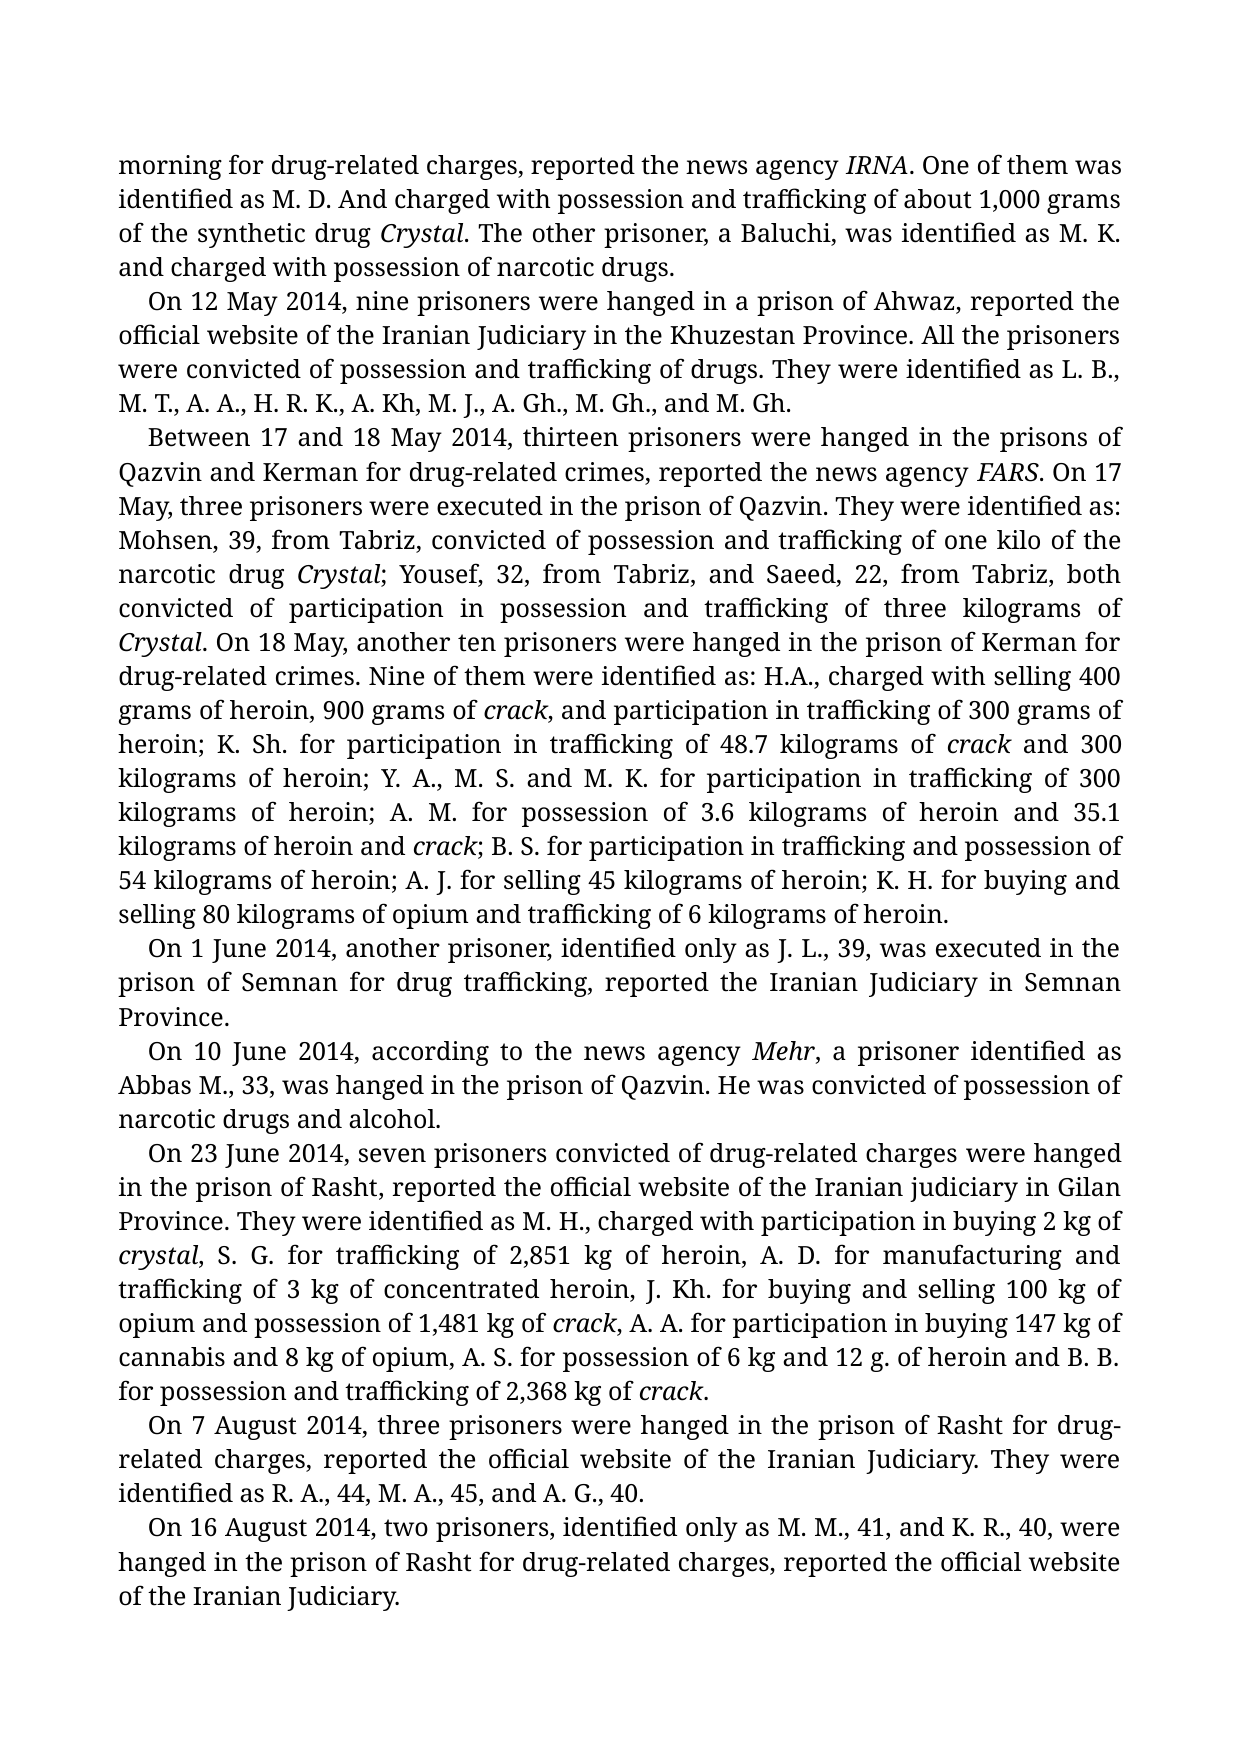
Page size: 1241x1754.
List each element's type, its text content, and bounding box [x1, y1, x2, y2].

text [118, 148, 1122, 284]
text On 10 June 2014, according to the news agency Mehr, a prisoner identified as Abbas M., 33, was hanged in the prison of Qazvin. He was convicted of possession of narcotic drugs and alcohol. [118, 1033, 1122, 1135]
text On 12 May 2014, nine prisoners were hanged in a prison of Ahwaz, reported the official website of the Iranian Judiciary in the Khuzestan Province. All the prisoners were convicted of possession and trafficking of drugs. They were identified as L. B., M. T., A. A., H. R. K., A. Kh, M. J., A. Gh., M. Gh., and M. Gh. [118, 284, 1122, 420]
text On 23 June 2014, seven prisoners convicted of drug-related charges were hanged in the prison of Rasht, reported the official website of the Iranian judiciary in Gilan Province. They were identified as M. H., charged with participation in buying 2 kg of crystal, S. G. for trafficking of 2,851 kg of heroin, A. D. for manufacturing and trafficking of 3 kg of concentrated heroin, J. Kh. for buying and selling 100 kg of opium and possession of 1,481 kg of crack, A. A. for participation in buying 147 kg of cannabis and 8 kg of opium, A. S. for possession of 6 kg and 12 g. of heroin and B. B. for possession and trafficking of 2,368 kg of crack. [118, 1135, 1122, 1408]
text On 1 June 2014, another prisoner, identified only as J. L., 39, was executed in the prison of Semnan for drug trafficking, reported the Iranian Judiciary in Semnan Province. [118, 931, 1122, 1033]
text Between 17 and 18 May 2014, thirteen prisoners were hanged in the prisons of Qazvin and Kerman for drug-related crimes, reported the news agency FARS. On 17 May, three prisoners were executed in the prison of Qazvin. They were identified as: Mohsen, 39, from Tabriz, convicted of possession and trafficking of one kilo of the narcotic drug Crystal; Yousef, 32, from Tabriz, and Saeed, 22, from Tabriz, both convicted of participation in possession and trafficking of three kilograms of Crystal. On 18 May, another ten prisoners were hanged in the prison of Kerman for drug-related crimes. Nine of them were identified as: H.A., charged with selling 400 grams of heroin, 900 grams of crack, and participation in trafficking of 300 grams of heroin; K. Sh. for participation in trafficking of 48.7 kilograms of crack and 300 kilograms of heroin; Y. A., M. S. and M. K. for participation in trafficking of 300 kilograms of heroin; A. M. for possession of 3.6 kilograms of heroin and 35.1 kilograms of heroin and crack; B. S. for participation in trafficking and possession of 54 kilograms of heroin; A. J. for selling 45 kilograms of heroin; K. H. for buying and selling 80 kilograms of opium and trafficking of 6 kilograms of heroin. [118, 420, 1122, 931]
text On 7 August 2014, three prisoners were hanged in the prison of Rasht for drug-related charges, reported the official website of the Iranian Judiciary. They were identified as R. A., 44, M. A., 45, and A. G., 40. [118, 1408, 1122, 1510]
text On 16 August 2014, two prisoners, identified only as M. M., 41, and K. R., 40, were hanged in the prison of Rasht for drug-related charges, reported the official website of the Iranian Judiciary. [118, 1510, 1122, 1612]
